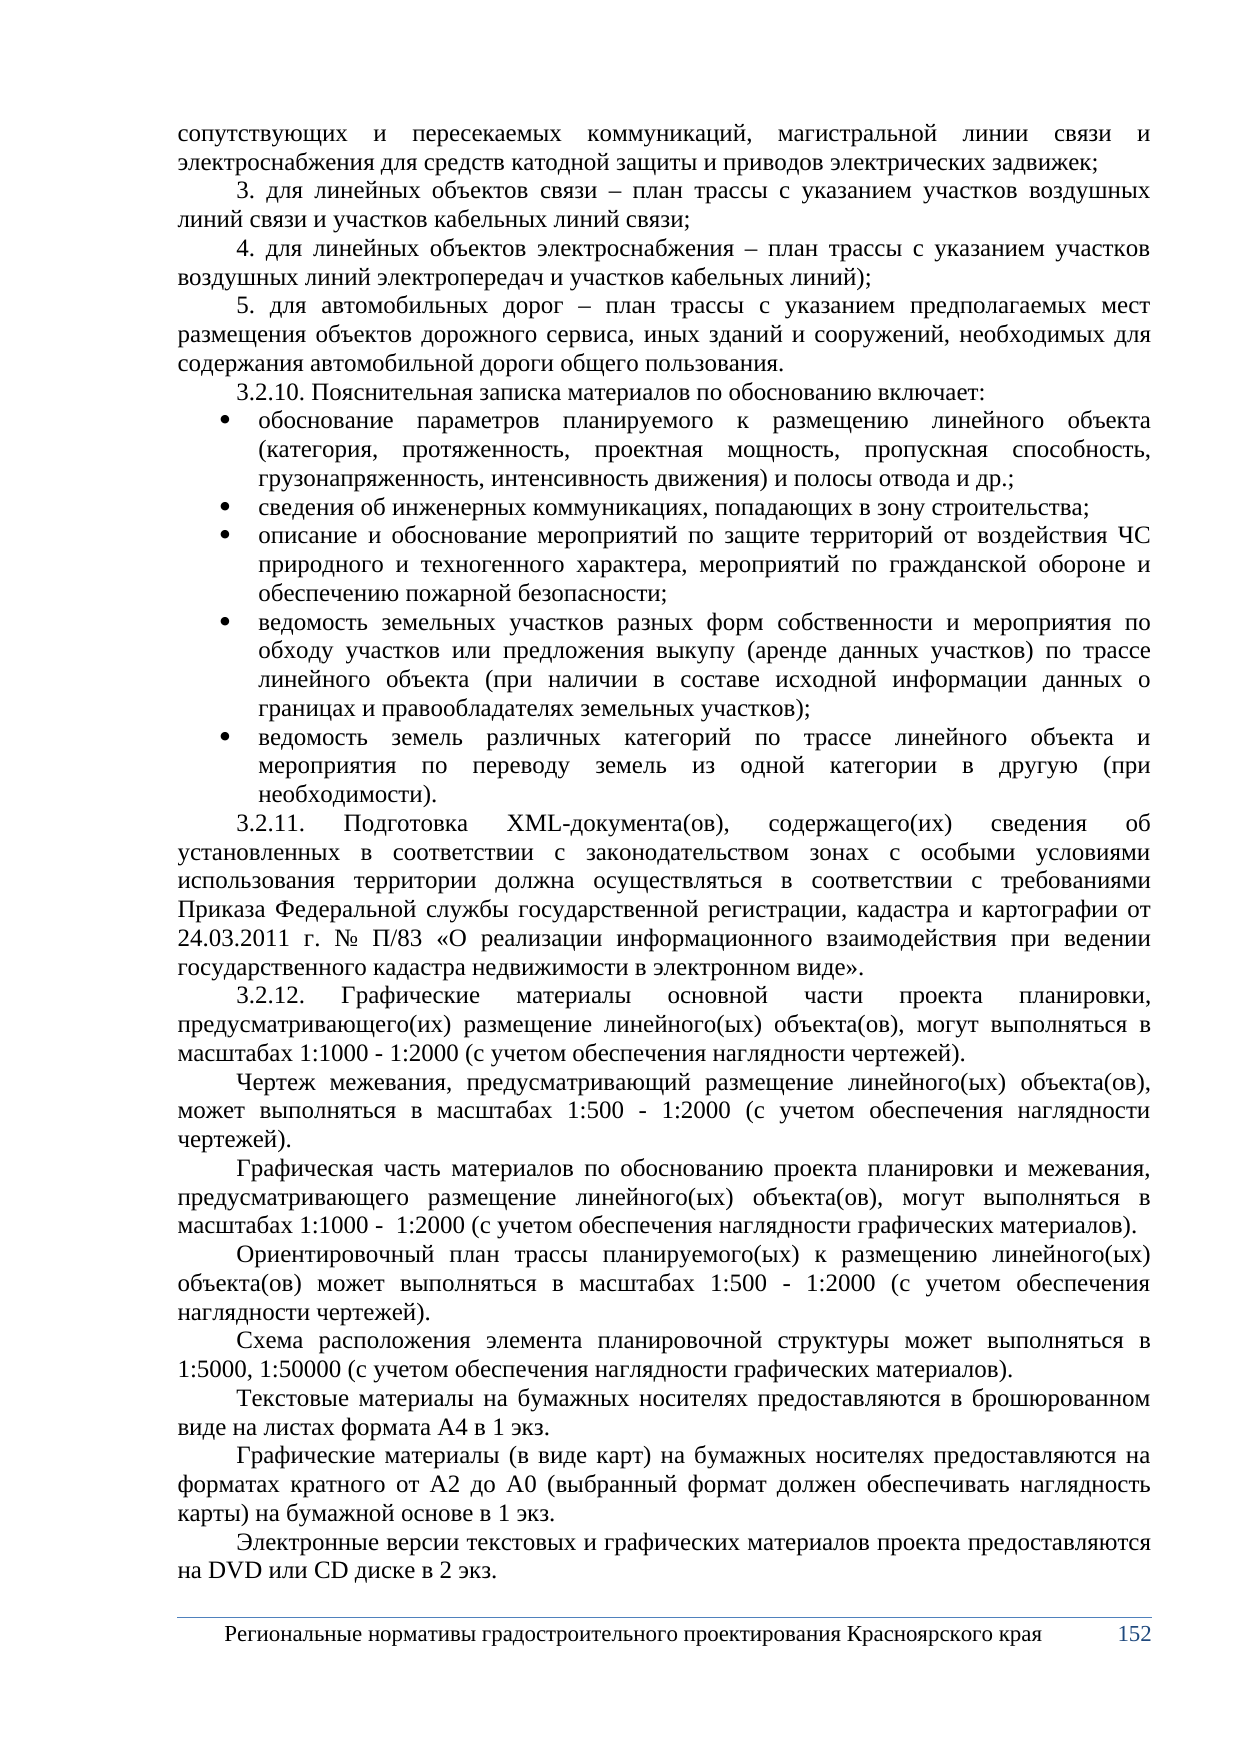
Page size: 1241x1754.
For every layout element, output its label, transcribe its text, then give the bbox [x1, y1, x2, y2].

text 5. для автомобильных дорог – план трассы с указанием предполагаемых мест размещения объектов дорожного сервиса, иных зданий и сооружений, необходимых для содержания автомобильной дороги общего пользования. [177, 291, 1152, 377]
text Ориентировочный план трассы планируемого(ых) к размещению линейного(ых) объекта(ов) может выполняться в масштабах 1:500 - 1:2000 (с учетом обеспечения наглядности чертежей). [177, 1239, 1152, 1326]
list обоснование параметров планируемого к размещению линейного объекта (категория, протяженность, проектная мощность, пропускная способность, грузонапряженность, интенсивность движения) и полосы отвода и др.; [221, 406, 1152, 492]
text 3. для линейных объектов связи – план трассы с указанием участков воздушных линий связи и участков кабельных линий связи; [177, 176, 1152, 233]
list описание и обоснование мероприятий по защите территорий от воздействия ЧС природного и техногенного характера, мероприятий по гражданской обороне и обеспечению пожарной безопасности; [221, 521, 1152, 607]
text Графические материалы (в виде карт) на бумажных носителях предоставляются на форматах кратного от А2 до А0 (выбранный формат должен обеспечивать наглядность карты) на бумажной основе в 1 экз. [177, 1441, 1152, 1527]
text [177, 118, 1152, 176]
text Чертеж межевания, предусматривающий размещение линейного(ых) объекта(ов), может выполняться в масштабах 1:500 - 1:2000 (с учетом обеспечения наглядности чертежей). [177, 1067, 1152, 1153]
list ведомость земельных участков разных форм собственности и мероприятия по обходу участков или предложения выкупу (аренде данных участков) по трассе линейного объекта (при наличии в составе исходной информации данных о границах и правообладателях земельных участков); [221, 607, 1152, 722]
text 3.2.10. Пояснительная записка материалов по обоснованию включает: [177, 377, 1152, 406]
text 3.2.11. Подготовка XML-документа(ов), содержащего(их) сведения об установленных в соответствии с законодательством зонах с особыми условиями использования территории должна осуществляться в соответствии с требованиями Приказа Федеральной службы государственной регистрации, кадастра и картографии от 24.03.2011 г. № П/83 «О реализации информационного взаимодействия при ведении государственного кадастра недвижимости в электронном виде». [177, 808, 1152, 981]
list сведения об инженерных коммуникациях, попадающих в зону строительства; [221, 492, 1152, 521]
text Электронные версии текстовых и графических материалов проекта предоставляются на DVD или CD диске в 2 экз. [177, 1527, 1152, 1584]
list ведомость земель различных категорий по трассе линейного объекта и мероприятия по переводу земель из одной категории в другую (при необходимости). [221, 722, 1152, 808]
text Графическая часть материалов по обоснованию проекта планировки и межевания, предусматривающего размещение линейного(ых) объекта(ов), могут выполняться в масштабах 1:1000 - 1:2000 (с учетом обеспечения наглядности графических материалов). [177, 1153, 1152, 1239]
text Текстовые материалы на бумажных носителях предоставляются в брошюрованном виде на листах формата А4 в 1 экз. [177, 1383, 1152, 1441]
text 4. для линейных объектов электроснабжения – план трассы с указанием участков воздушных линий электропередач и участков кабельных линий); [177, 233, 1152, 291]
text 3.2.12. Графические материалы основной части проекта планировки, предусматривающего(их) размещение линейного(ых) объекта(ов), могут выполняться в масштабах 1:1000 - 1:2000 (с учетом обеспечения наглядности чертежей). [177, 981, 1152, 1067]
text Схема расположения элемента планировочной структуры может выполняться в 1:5000, 1:50000 (с учетом обеспечения наглядности графических материалов). [177, 1326, 1152, 1383]
